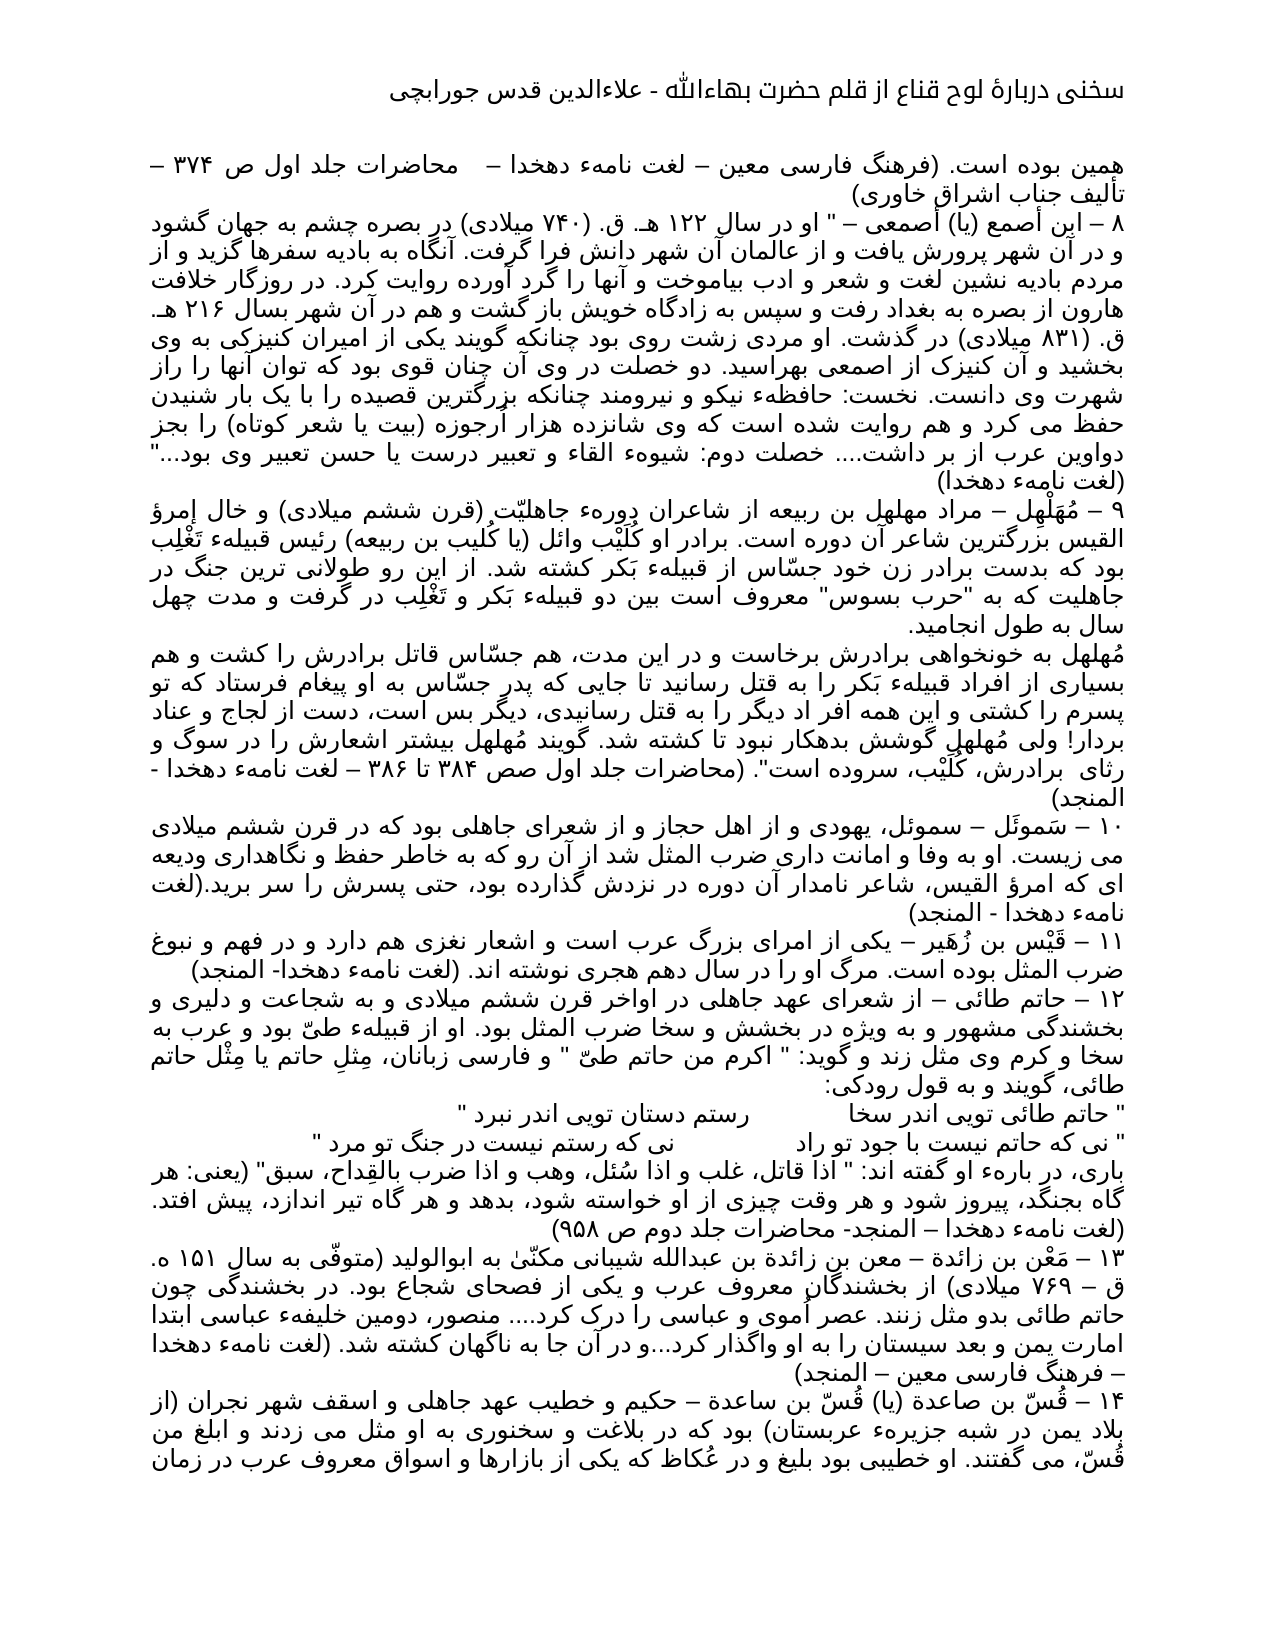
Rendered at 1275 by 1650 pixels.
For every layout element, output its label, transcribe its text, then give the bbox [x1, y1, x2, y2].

text ۱۳ – مَعْن بن زائدة – معن بن زائدة بن عبدالله شیبانی مکنّیٰ به ابوالولید (متوفّی به سال ۱۵۱ ه. ق – ۷۶۹ میلادی) از بخشندگان معروف عرب و یکی از فصحای شجاع بود. در بخشندگی چون حاتم طائی بدو مثل زنند. عصر اُموی و عباسی را درک کرد.... منصور، دومین خلیفهء عباسی ابتدا امارت یمن و بعد سیستان را به او واگذار کرد...و در آن جا به ناگهان کشته شد. (لغت نامهء دهخدا – فرهنگ فارسی معین – المنجد) [150, 1242, 1125, 1386]
text " حاتم طائی تویی اندر سخا رستم دستان تویی اندر نبرد " [150, 1099, 1125, 1127]
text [150, 150, 1125, 207]
text ۱۰ – سَموئَل – سموئل، یهودی و از اهل حجاز و از شعرای جاهلی بود که در قرن ششم میلادی می زیست. او به وفا و امانت داری ضرب المثل شد از آن رو که به خاطر حفظ و نگاهداری ودیعه ای که امرؤ القیس، شاعر نامدار آن دوره در نزدش گذارده بود، حتی پسرش را سر برید.(لغت نامهء دهخدا - المنجد) [150, 811, 1125, 926]
text ۹ – مُهَلْهِل – مراد مهلهل بن ربیعه از شاعران دورهء جاهلیّت (قرن ششم میلادی) و خال إمرؤ القیس بزرگترین شاعر آن دوره است. برادر او کُلَیْب وائل (یا کُلیب بن ربیعه) رئیس قبیلهء تَغْلِب بود که بدست برادر زن خود جسّاس از قبیلهء بَکر کشته شد. از این رو طولانی ترین جنگ در جاهلیت که به "حرب بسوس" معروف است بین دو قبیلهء بَکر و تَغْلِب در گرفت و مدت چهل سال به طول انجامید. [150, 495, 1125, 639]
text " نی که حاتم نیست با جود تو راد نی که رستم نیست در جنگ تو مرد " [150, 1127, 1125, 1156]
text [150, 1386, 1125, 1472]
text مُهلهل به خونخواهی برادرش برخاست و در این مدت، هم جسّاس قاتل برادرش را کشت و هم بسیاری از افراد قبیلهء بَکر را به قتل رسانید تا جایی که پدر جسّاس به او پیغام فرستاد که تو پسرم را کشتی و این همه افر اد دیگر را به قتل رسانیدی، دیگر بس است، دست از لجاج و عناد بردار! ولی مُهلهل گوشش بدهکار نبود تا کشته شد. گویند مُهلهل بیشتر اشعارش را در سوگ و رثای برادرش، کُلَیْب، سروده است". (محاضرات جلد اول صص ۳۸۴ تا ۳۸۶ – لغت نامهء دهخدا - المنجد) [150, 639, 1125, 811]
text ۱۱ – قَیْس بن زُهَیر – یکی از امرای بزرگ عرب است و اشعار نغزی هم دارد و در فهم و نبوغ ضرب المثل بوده است. مرگ او را در سال دهم هجری نوشته اند. (لغت نامهء دهخدا- المنجد) [150, 926, 1125, 984]
text باری، در بارهء او گفته اند: " اذا قاتل، غلب و اذا سُئل، وهب و اذا ضرب بالقِداح، سبق" (یعنی: هر گاه بجنگد، پیروز شود و هر وقت چیزی از او خواسته شود، بدهد و هر گاه تیر اندازد، پیش افتد. (لغت نامهء دهخدا – المنجد- محاضرات جلد دوم ص ۹۵۸) [150, 1156, 1125, 1242]
text ۸ – ابن أصمع (یا) أصمعی – " او در سال ۱۲۲ هـ. ‌ق. (۷۴۰ میلادی) در بصره چشم به جهان گشود و در آن شهر پرورش یافت و از عالمان آن شهر دانش فرا گرفت. آنگاه به بادیه سفرها گزید و از مردم بادیه نشین لغت و شعر و ادب بیاموخت و آنها را گرد آورده روایت کرد. در روزگار خلافت هارون از بصره به بغداد رفت و سپس به زادگاه خویش باز گشت و هم در آن شهر بسال ۲۱۶ هـ. ‌ق. (۸۳۱ میلادی) در گذشت. او مردی زشت روی بود چنانکه گویند یکی از امیران کنیزکی به وی بخشید و آن کنیزک از اصمعی بهراسید. دو خصلت در وی آن چنان قوی بود که توان آنها را راز شهرت وی دانست. نخست: حافظهء نیکو و نیرومند چنانکه بزرگترین قصیده را با یک بار شنیدن حفظ می کرد و هم روایت شده است که وی شانزده هزار اُرجوزه (بیت یا شعر کوتاه) را بجز دواوین عرب از بر داشت.... خصلت دوم: شیوهء القاء و تعبیر درست یا حسن تعبیر وی بود..." (لغت نامهء دهخدا) [150, 207, 1125, 495]
text ۱۲ – حاتم طائی – از شعرای عهد جاهلی در اواخر قرن ششم میلادی و به شجاعت و دلیری و بخشندگی مشهور و به ویژه در بخشش و سخا ضرب المثل بود. او از قبیلهء طیّ بود و عرب به سخا و کرم وی مثل زند و گوید: " اکرم من حاتم طیّ " و فارسی زبانان، مِثلِ حاتم یا مِثْل حاتم طائی، گویند و به قول رودکی: [150, 984, 1125, 1099]
